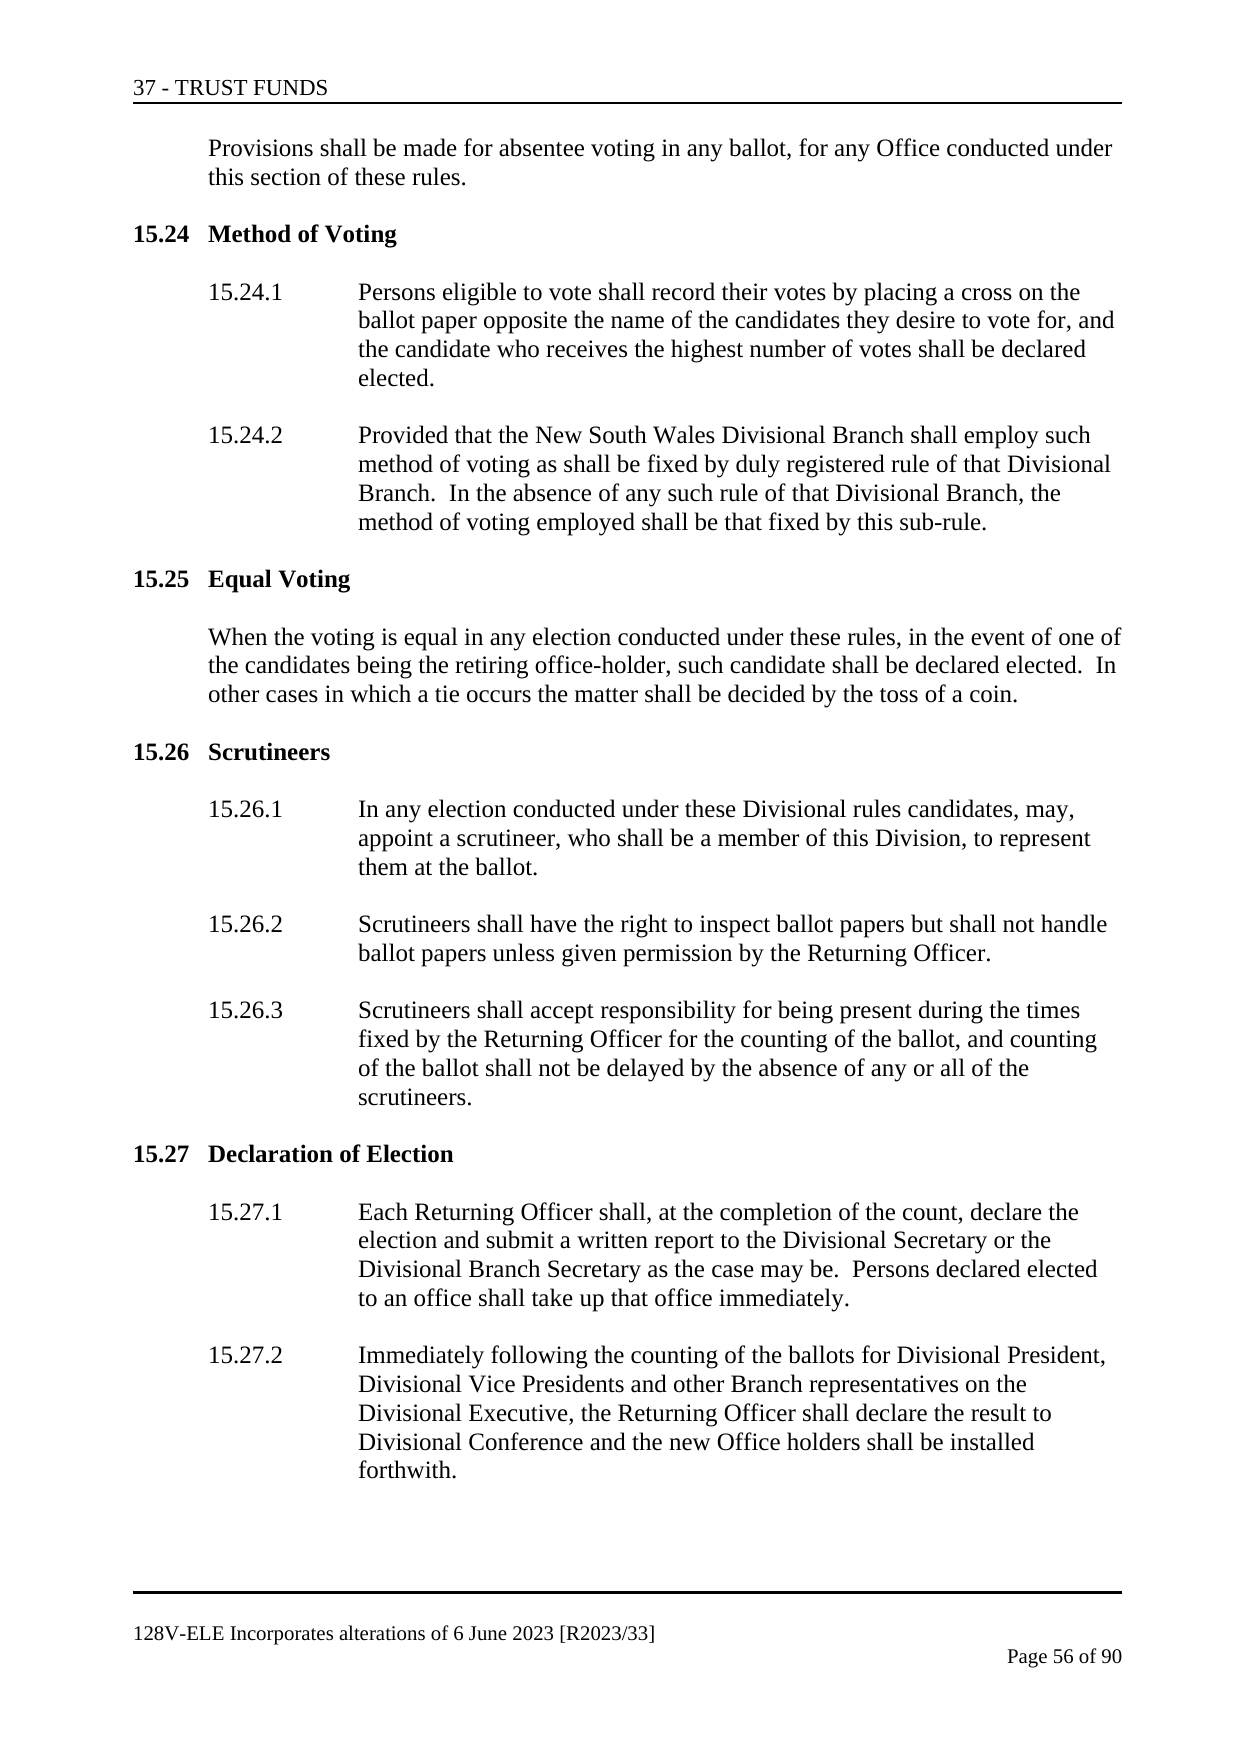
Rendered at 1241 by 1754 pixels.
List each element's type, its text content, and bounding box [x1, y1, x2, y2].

text 15.27.1 Each Returning Officer shall, at the completion of the count, declare the [133, 1197, 1122, 1226]
text 15.24.1 Persons eligible to vote shall record their votes by placing a cross on the ballot paper opposite the name of the candidates they desire to vote for, and the candidate who receives the highest number of votes shall be declared elected. [133, 277, 1122, 392]
text 15.25 Equal Voting [133, 564, 1122, 593]
text 15.27.2 Immediately following the counting of the ballots for Divisional President, Divisional Vice Presidents and other Branch representatives on the Divisional Executive, the Returning Officer shall declare the result to Divisional Conference and the new Office holders shall be installed forthwith. [133, 1341, 1122, 1484]
text 15.24 Method of Voting [133, 219, 1122, 248]
text 15.26.3 Scrutineers shall accept responsibility for being present during the times fixed by the Returning Officer for the counting of the ballot, and counting of the ballot shall not be delayed by the absence of any or all of the scrutineers. [133, 996, 1122, 1111]
text Provisions shall be made for absentee voting in any ballot, for any Office conducted under this section of these rules. [133, 133, 1122, 191]
text 15.26 Scrutineers [133, 737, 1122, 766]
text election and submit a written report to the Divisional Secretary or the Divisional Branch Secretary as the case may be. Persons declared elected to an office shall take up that office immediately. [133, 1226, 1122, 1312]
text 15.27 Declaration of Election [133, 1139, 1122, 1168]
text 15.26.1 In any election conducted under these Divisional rules candidates, may, appoint a scrutineer, who shall be a member of this Division, to represent them at the ballot. [133, 794, 1122, 881]
text When the voting is equal in any election conducted under these rules, in the event of one of the candidates being the retiring office-holder, such candidate shall be declared elected. In other cases in which a tie occurs the matter shall be decided by the toss of a coin. [133, 622, 1122, 708]
text 15.26.2 Scrutineers shall have the right to inspect ballot papers but shall not handle ballot papers unless given permission by the Returning Officer. [133, 909, 1122, 967]
text 15.24.2 Provided that the New South Wales Divisional Branch shall employ such method of voting as shall be fixed by duly registered rule of that Divisional Branch. In the absence of any such rule of that Divisional Branch, the method of voting employed shall be that fixed by this sub-rule. [133, 421, 1122, 536]
